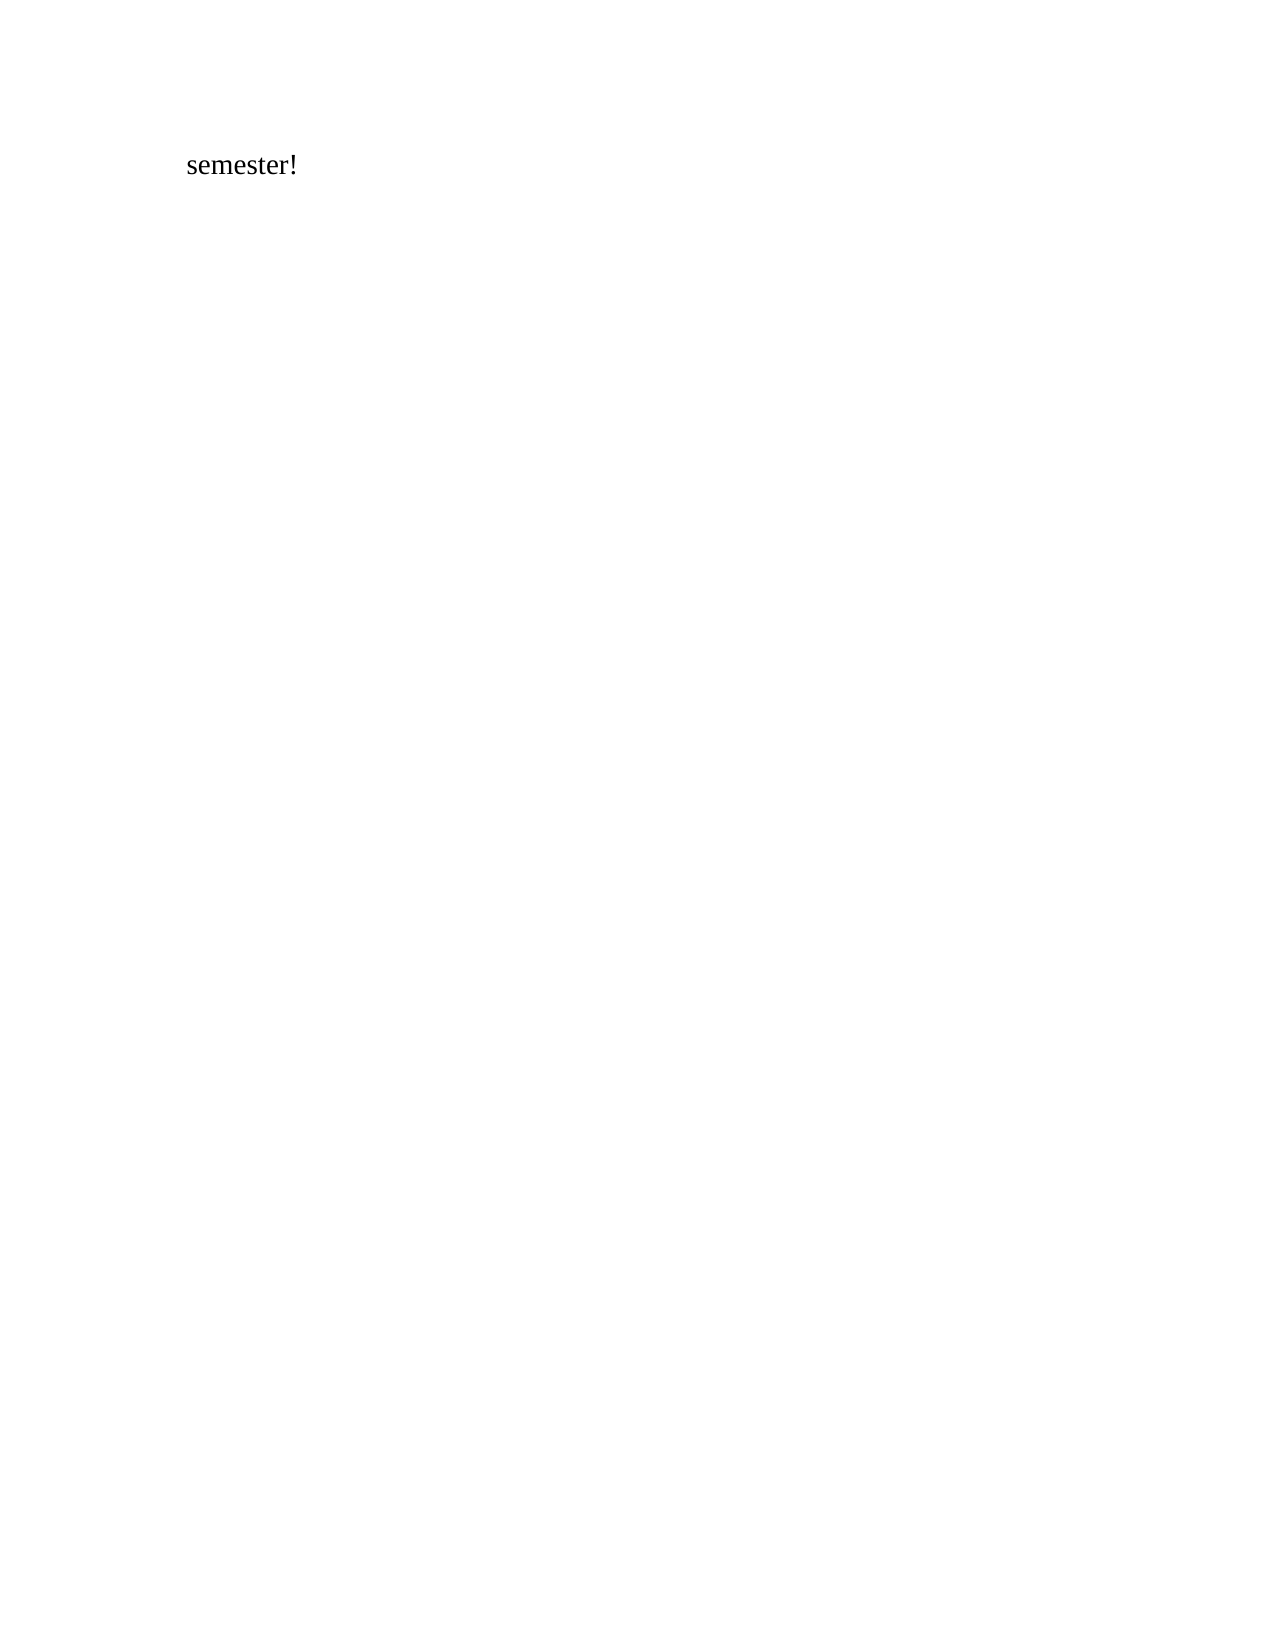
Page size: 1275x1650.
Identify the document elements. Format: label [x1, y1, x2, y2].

list [149, 154, 1135, 179]
